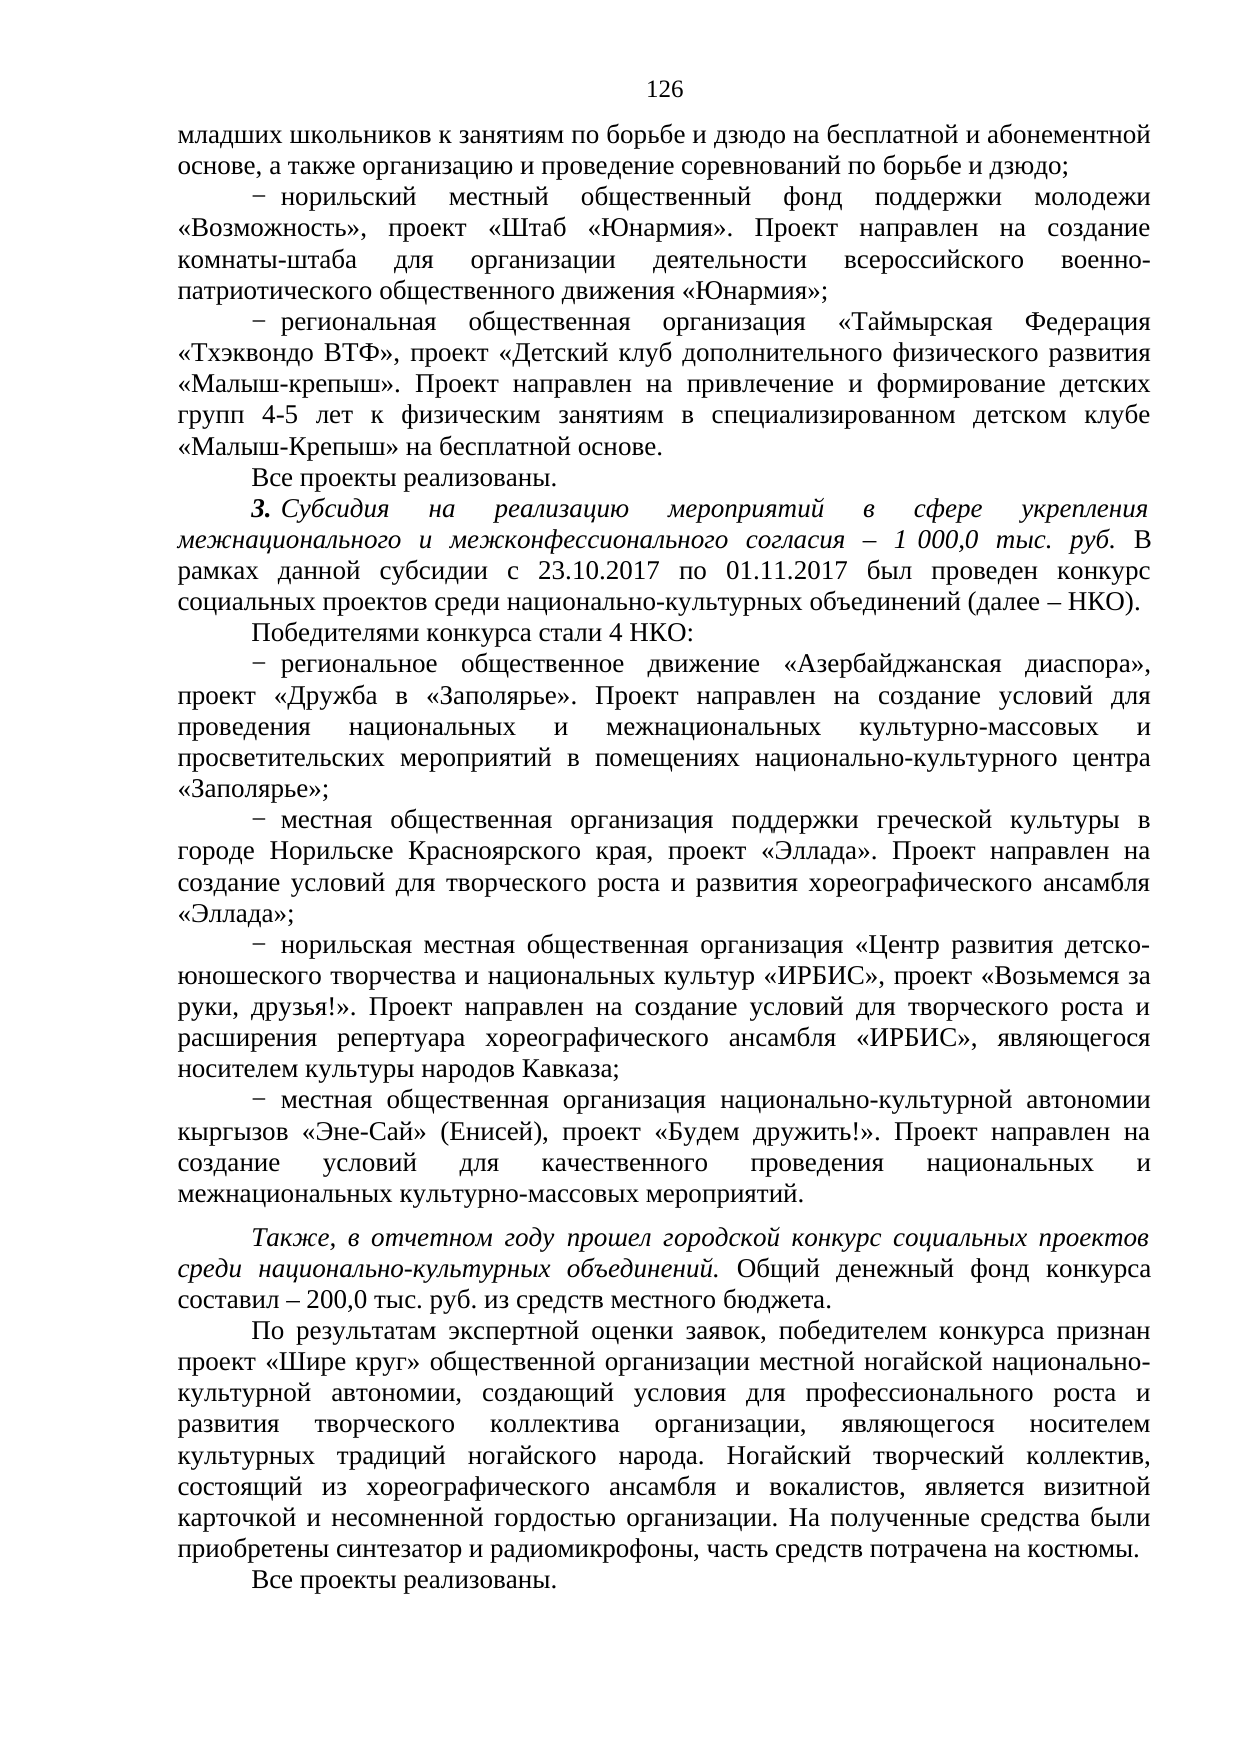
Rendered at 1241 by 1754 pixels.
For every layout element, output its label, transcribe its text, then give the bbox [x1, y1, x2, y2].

list региональное общественное движение «Азербайджанская диаспора», проект «Дружба в «Заполярье». Проект направлен на создание условий для проведения национальных и межнациональных культурно-массовых и просветительских мероприятий в помещениях национально-культурного центра «Заполярье»; [177, 648, 1152, 803]
text Все проекты реализованы. [177, 1563, 1152, 1594]
list местная общественная организация поддержки греческой культуры в городе Норильске Красноярского края, проект «Эллада». Проект направлен на создание условий для творческого роста и развития хореографического ансамбля «Эллада»; [177, 803, 1152, 928]
list норильская местная общественная организация «Центр развития детско-юношеского творчества и национальных культур «ИРБИС», проект «Возьмемся за руки, друзья!». Проект направлен на создание условий для творческого роста и расширения репертуара хореографического ансамбля «ИРБИС», являющегося носителем культуры народов Кавказа; [177, 928, 1152, 1084]
list Субсидия на реализацию мероприятий в сфере укрепления межнационального и межконфессионального согласия – 1 000,0 тыс. руб. В рамках данной субсидии с 23.10.2017 по 01.11.2017 был проведен конкурс социальных проектов среди национально-культурных объединений (далее – НКО). [177, 492, 1152, 616]
list региональная общественная организация «Таймырская Федерация «Тхэквондо ВТФ», проект «Детский клуб дополнительного физического развития «Малыш-крепыш». Проект направлен на привлечение и формирование детских групп 4-5 лет к физическим занятиям в специализированном детском клубе «Малыш-Крепыш» на бесплатной основе. [177, 305, 1152, 461]
list норильский местный общественный фонд поддержки молодежи «Возможность», проект «Штаб «Юнармия». Проект направлен на создание комнаты-штаба для организации деятельности всероссийского военно-патриотического общественного движения «Юнармия»; [177, 180, 1152, 305]
text Все проекты реализованы. [177, 461, 1152, 492]
text По результатам экспертной оценки заявок, победителем конкурса признан проект «Шире круг» общественной организации местной ногайской национально-культурной автономии, создающий условия для профессионального роста и развития творческого коллектива организации, являющегося носителем культурных традиций ногайского народа. Ногайский творческий коллектив, состоящий из хореографического ансамбля и вокалистов, является визитной карточкой и несомненной гордостью организации. На полученные средства были приобретены синтезатор и радиомикрофоны, часть средств потрачена на костюмы. [177, 1314, 1152, 1563]
text Также, в отчетном году прошел городской конкурс социальных проектов среди национально-культурных объединений. Общий денежный фонд конкурса составил – 200,0 тыс. руб. из средств местного бюджета. [177, 1221, 1152, 1314]
text Победителями конкурса стали 4 НКО: [177, 616, 1152, 648]
list местная общественная организация национально-культурной автономии кыргызов «Эне-Сай» (Енисей), проект «Будем дружить!». Проект направлен на создание условий для качественного проведения национальных и межнациональных культурно-массовых мероприятий. [177, 1084, 1152, 1208]
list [177, 118, 1152, 180]
